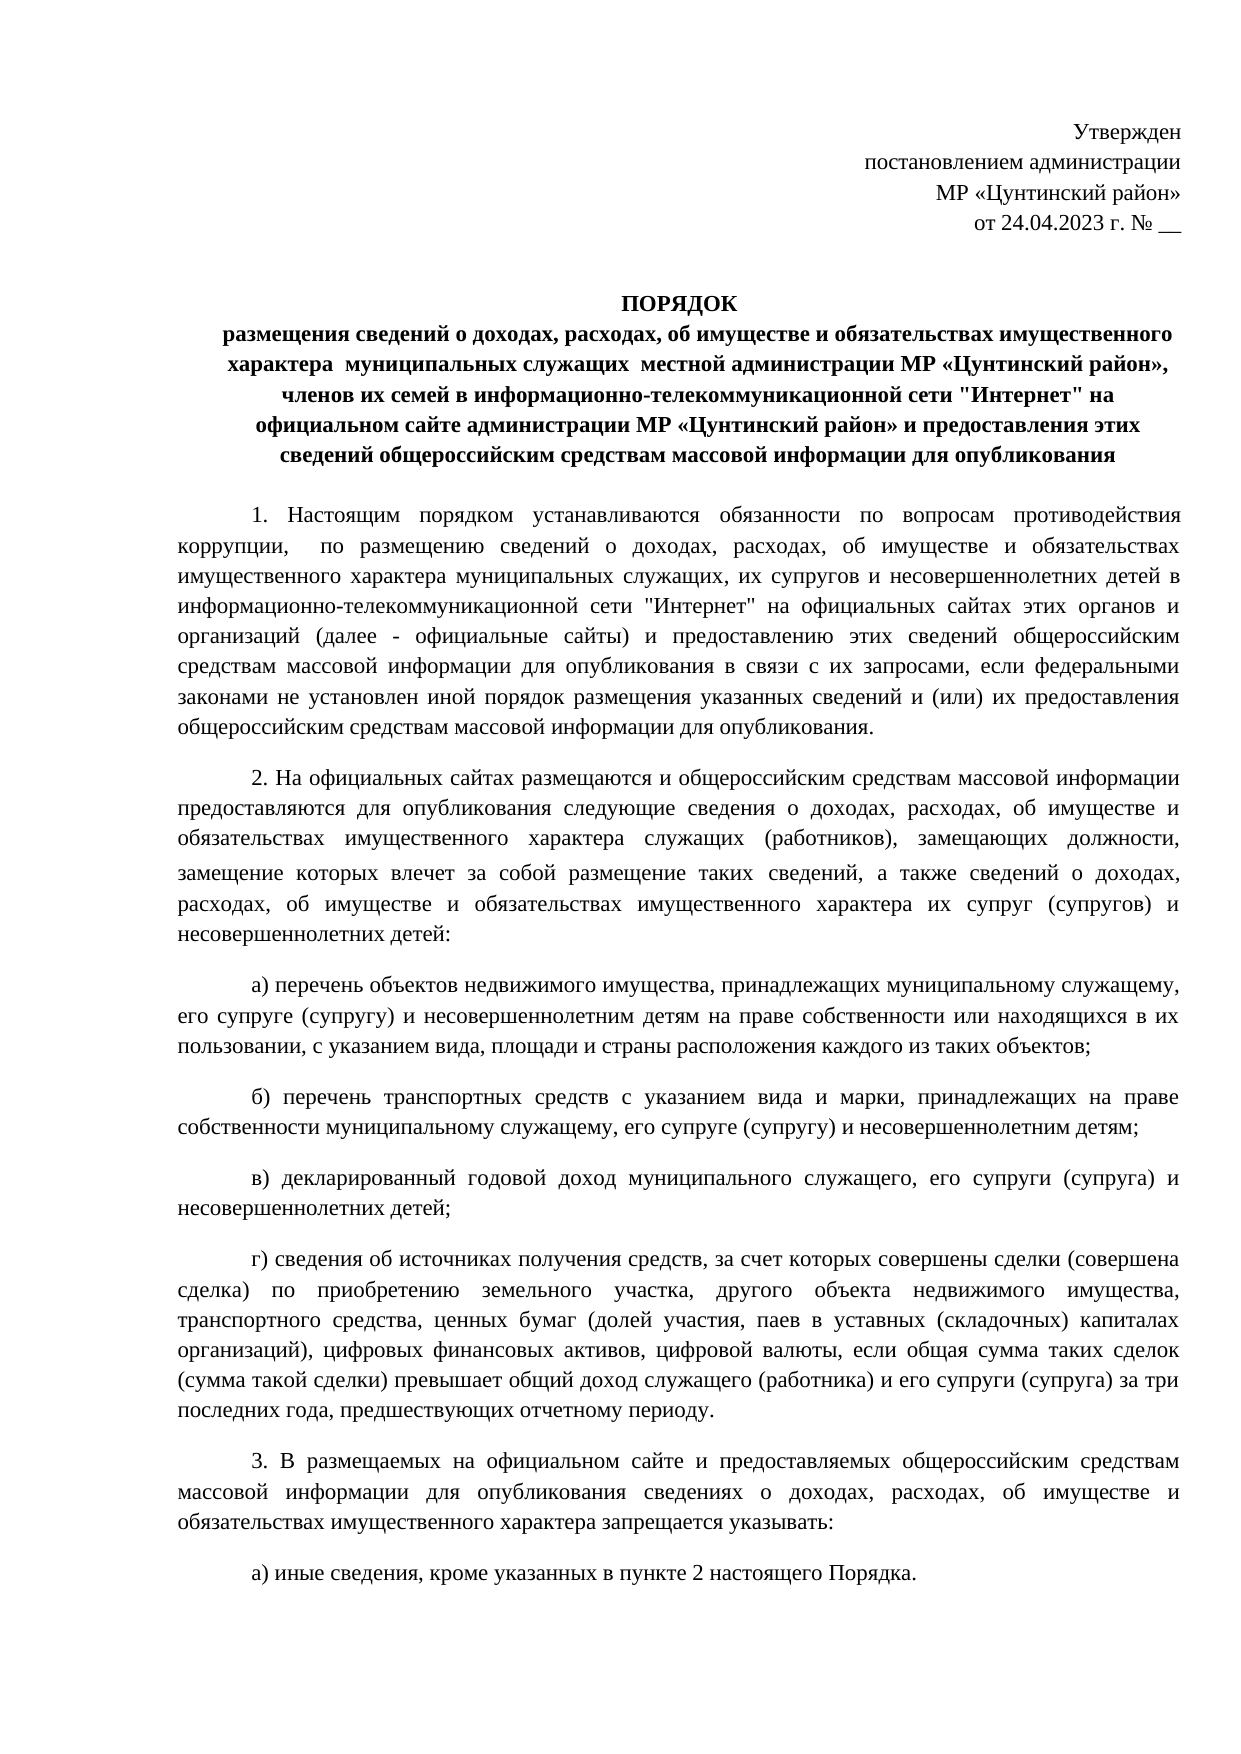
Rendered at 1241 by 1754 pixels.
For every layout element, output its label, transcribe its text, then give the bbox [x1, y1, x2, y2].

text 2. На официальных сайтах размещаются и общероссийским средствам массовой информации предоставляются для опубликования следующие сведения о доходах, расходах, об имуществе и обязательствах имущественного характера служащих (работников), замещающих должности, замещение которых влечет за собой размещение таких сведений, а также сведений о доходах, расходах, об имуществе и обязательствах имущественного характера их супруг (супругов) и несовершеннолетних детей: [177, 851, 1181, 890]
text Утвержден [177, 118, 1181, 144]
text 2. На официальных сайтах размещаются и общероссийским средствам массовой информации предоставляются для опубликования следующие сведения о доходах, расходах, об имуществе и обязательствах имущественного характера служащих (работников), замещающих должности, замещение которых влечет за собой размещение таких сведений, а также сведений о доходах, расходах, об имуществе и обязательствах имущественного характера их супруг (супругов) и несовершеннолетних детей: [177, 764, 1181, 794]
text постановлением администрации [177, 148, 1181, 175]
text МР «Цунтинский район» [177, 178, 1181, 205]
text от 24.04.2023 г. № __ [177, 209, 1181, 235]
text б) перечень транспортных средств с указанием вида и марки, принадлежащих на праве собственности муниципальному служащему, его супруге (супругу) и несовершеннолетним детям; [177, 1083, 1181, 1139]
text 3. В размещаемых на официальном сайте и предоставляемых общероссийским средствам массовой информации для опубликования сведениях о доходах, расходах, об имуществе и обязательствах имущественного характера запрещается указывать: [177, 1448, 1181, 1534]
text г) сведения об источниках получения средств, за счет которых совершены сделки (совершена сделка) по приобретению земельного участка, другого объекта недвижимого имущества, транспортного средства, ценных бумаг (долей участия, паев в уставных (складочных) капиталах организаций), цифровых финансовых активов, цифровой валюты, если общая сумма таких сделок (сумма такой сделки) превышает общий доход служащего (работника) и его супруги (супруга) за три последних года, предшествующих отчетному периоду. [177, 1246, 1181, 1423]
text 2. На официальных сайтах размещаются и общероссийским средствам массовой информации предоставляются для опубликования следующие сведения о доходах, расходах, об имуществе и обязательствах имущественного характера служащих (работников), замещающих должности, замещение которых влечет за собой размещение таких сведений, а также сведений о доходах, расходах, об имуществе и обязательствах имущественного характера их супруг (супругов) и несовершеннолетних детей: [177, 917, 1181, 947]
text а) перечень объектов недвижимого имущества, принадлежащих муниципальному служащему, его супруге (супругу) и несовершеннолетним детям на праве собственности или находящихся в их пользовании, с указанием вида, площади и страны расположения каждого из таких объектов; [177, 972, 1181, 1058]
text ПОРЯДОК [177, 290, 1181, 316]
text размещения сведений о доходах, расходах, об имуществе и обязательствах имущественного характера муниципальных служащих местной администрации МР «Цунтинский район», членов их семей в информационно-телекоммуникационной сети "Интернет" на официальном сайте администрации МР «Цунтинский район» и предоставления этих сведений общероссийским средствам массовой информации для опубликования [215, 320, 1181, 467]
text в) декларированный годовой доход муниципального служащего, его супруги (супруга) и несовершеннолетних детей; [177, 1164, 1181, 1221]
text а) иные сведения, кроме указанных в пункте 2 настоящего Порядка. [177, 1559, 1181, 1585]
